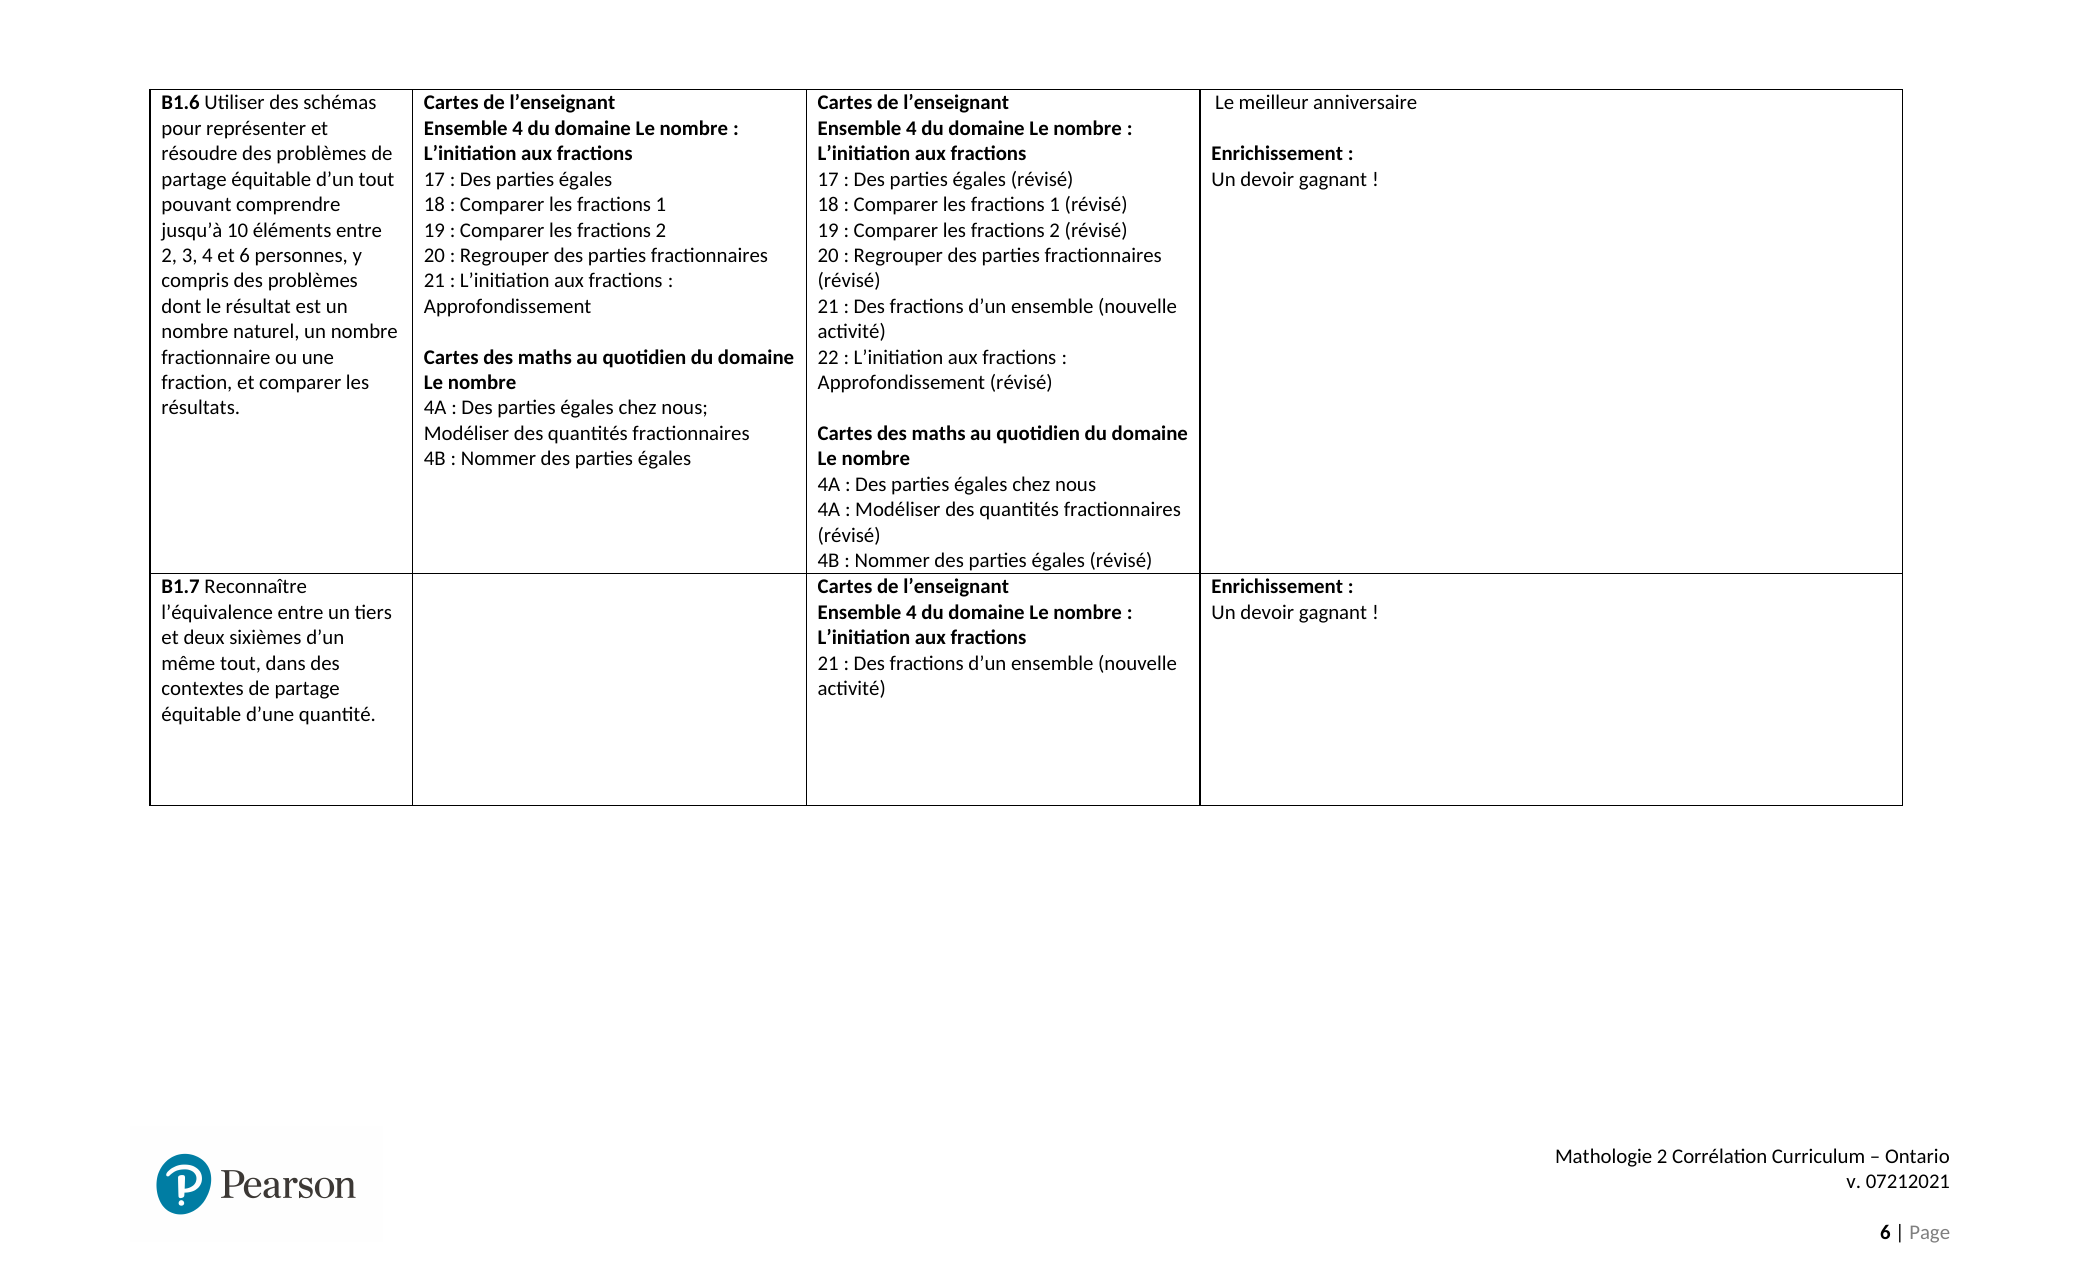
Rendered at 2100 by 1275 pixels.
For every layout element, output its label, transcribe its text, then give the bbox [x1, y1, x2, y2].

table_cell Enrichissement : Un devoir gagnant ! [1201, 574, 1902, 805]
table_cell B1.7 Reconnaître l’équivalence entre un tiers et deux sixièmes d’un même tout, dans des contextes de partage équitable d’une quantité. [151, 574, 412, 805]
table_cell Cartes de l’enseignant Ensemble 4 du domaine Le nombre : L’initiation aux fractions 21 : Des fractions d’un ensemble (nouvelle activité) [807, 574, 1199, 805]
table_cell [413, 574, 806, 805]
picture [129, 1126, 383, 1242]
table_cell B1.6 Utiliser des schémas pour représenter et résoudre des problèmes de partage équitable d’un tout pouvant comprendre jusqu’à 10 éléments entre 2, 3, 4 et 6 personnes, y compris des problèmes dont le résultat est un nombre naturel, un nombre fractionnaire ou une fraction, et comparer les résultats. [151, 90, 412, 573]
table_cell Le meilleur anniversaire Enrichissement : Un devoir gagnant ! [1201, 90, 1902, 573]
table_cell Cartes de l’enseignant Ensemble 4 du domaine Le nombre : L’initiation aux fractions 17 : Des parties égales 18 : Comparer les fractions 1 19 : Comparer les fractions 2 20 : Regrouper des parties fractionnaires 21 : L’initiation aux fractions : Approfondissement Cartes des maths au quotidien du domaine Le nombre 4A : Des parties égales chez nous; Modéliser des quantités fractionnaires 4B : Nommer des parties égales [413, 90, 806, 573]
table_cell Cartes de l’enseignant Ensemble 4 du domaine Le nombre : L’initiation aux fractions 17 : Des parties égales (révisé) 18 : Comparer les fractions 1 (révisé) 19 : Comparer les fractions 2 (révisé) 20 : Regrouper des parties fractionnaires (révisé) 21 : Des fractions d’un ensemble (nouvelle activité) 22 : L’initiation aux fractions : Approfondissement (révisé) Cartes des maths au quotidien du domaine Le nombre 4A : Des parties égales chez nous 4A : Modéliser des quantités fractionnaires (révisé) 4B : Nommer des parties égales (révisé) [807, 90, 1199, 573]
